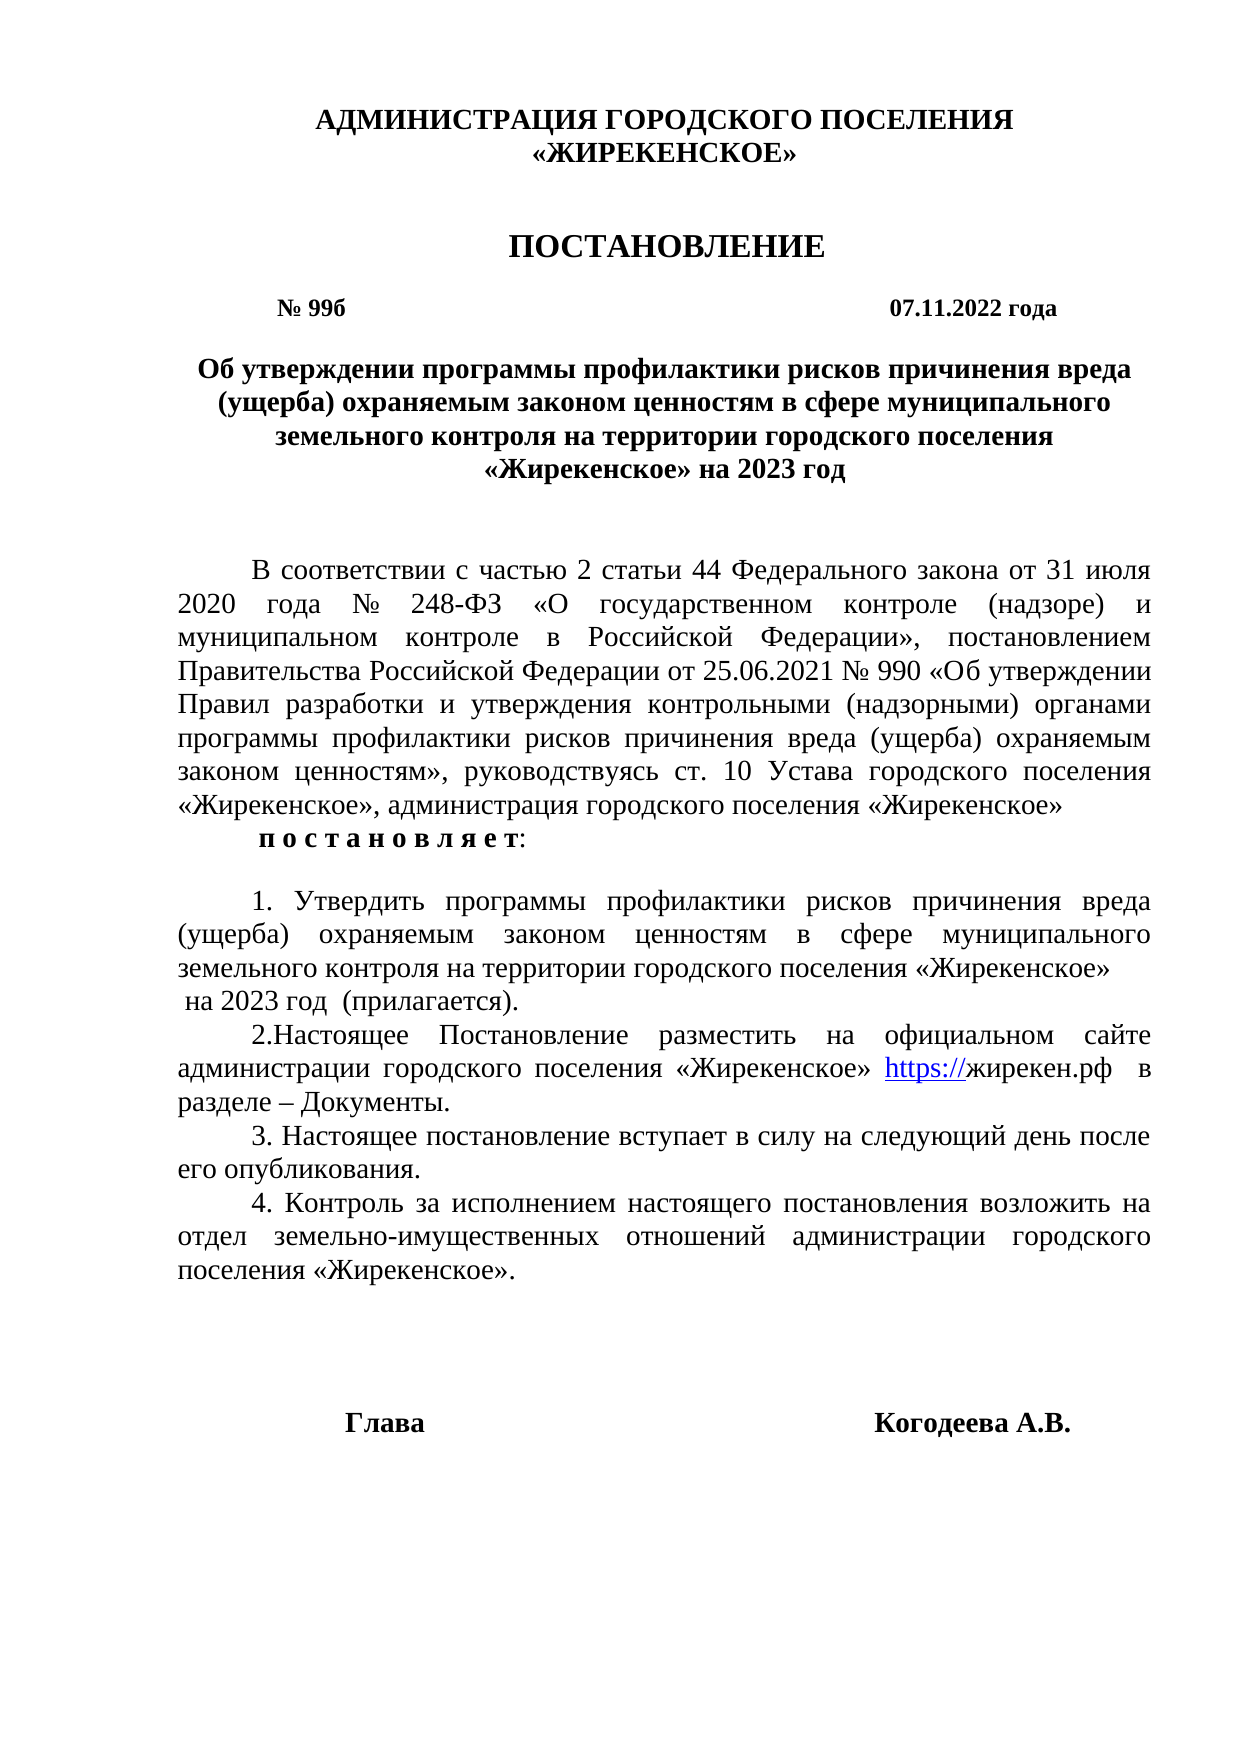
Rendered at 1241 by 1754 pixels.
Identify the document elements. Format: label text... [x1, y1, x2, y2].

text АДМИНИСТРАЦИЯ ГОРОДСКОГО ПОСЕЛЕНИЯ [177, 102, 1152, 135]
text 1. Утвердить программы профилактики рисков причинения вреда (ущерба) охраняемым законом ценностям в сфере муниципального земельного контроля на территории городского поселения «Жирекенское» [177, 883, 1152, 983]
text ПОСТАНОВЛЕНИЕ [182, 226, 1152, 265]
text «ЖИРЕКЕНСКОЕ» [177, 135, 1152, 169]
text 4. Контроль за исполнением настоящего постановления возложить на отдел земельно-имущественных отношений администрации городского поселения «Жирекенское». [177, 1185, 1152, 1285]
text В соответствии с частью 2 статьи 44 Федерального закона от 31 июля 2020 года № 248-ФЗ «О государственном контроле (надзоре) и муниципальном контроле в Российской Федерации», постановлением Правительства Российской Федерации от 25.06.2021 № 990 «Об утверждении Правил разработки и утверждения контрольными (надзорными) органами программы профилактики рисков причинения вреда (ущерба) охраняемым законом ценностям», руководствуясь ст. 10 Устава городского поселения «Жирекенское», администрация городского поселения «Жирекенское» [177, 552, 1152, 821]
text Глава Когодеева А.В. [177, 1405, 1152, 1439]
text 2.Настоящее Постановление разместить на официальном сайте администрации городского поселения «Жирекенское» https://жирекен.рф в разделе – Документы. [177, 1017, 1152, 1118]
text Об утверждении программы профилактики рисков причинения вреда (ущерба) охраняемым законом ценностям в сфере муниципального земельного контроля на территории городского поселения «Жирекенское» на 2023 год [177, 351, 1152, 485]
text 3. Настоящее постановление вступает в силу на следующий день после его опубликования. [177, 1118, 1152, 1185]
text на 2023 год (прилагается). [177, 983, 1152, 1017]
text № 99б 07.11.2022 года [182, 293, 1152, 322]
text п о с т а н о в л я е т: [177, 821, 1152, 854]
